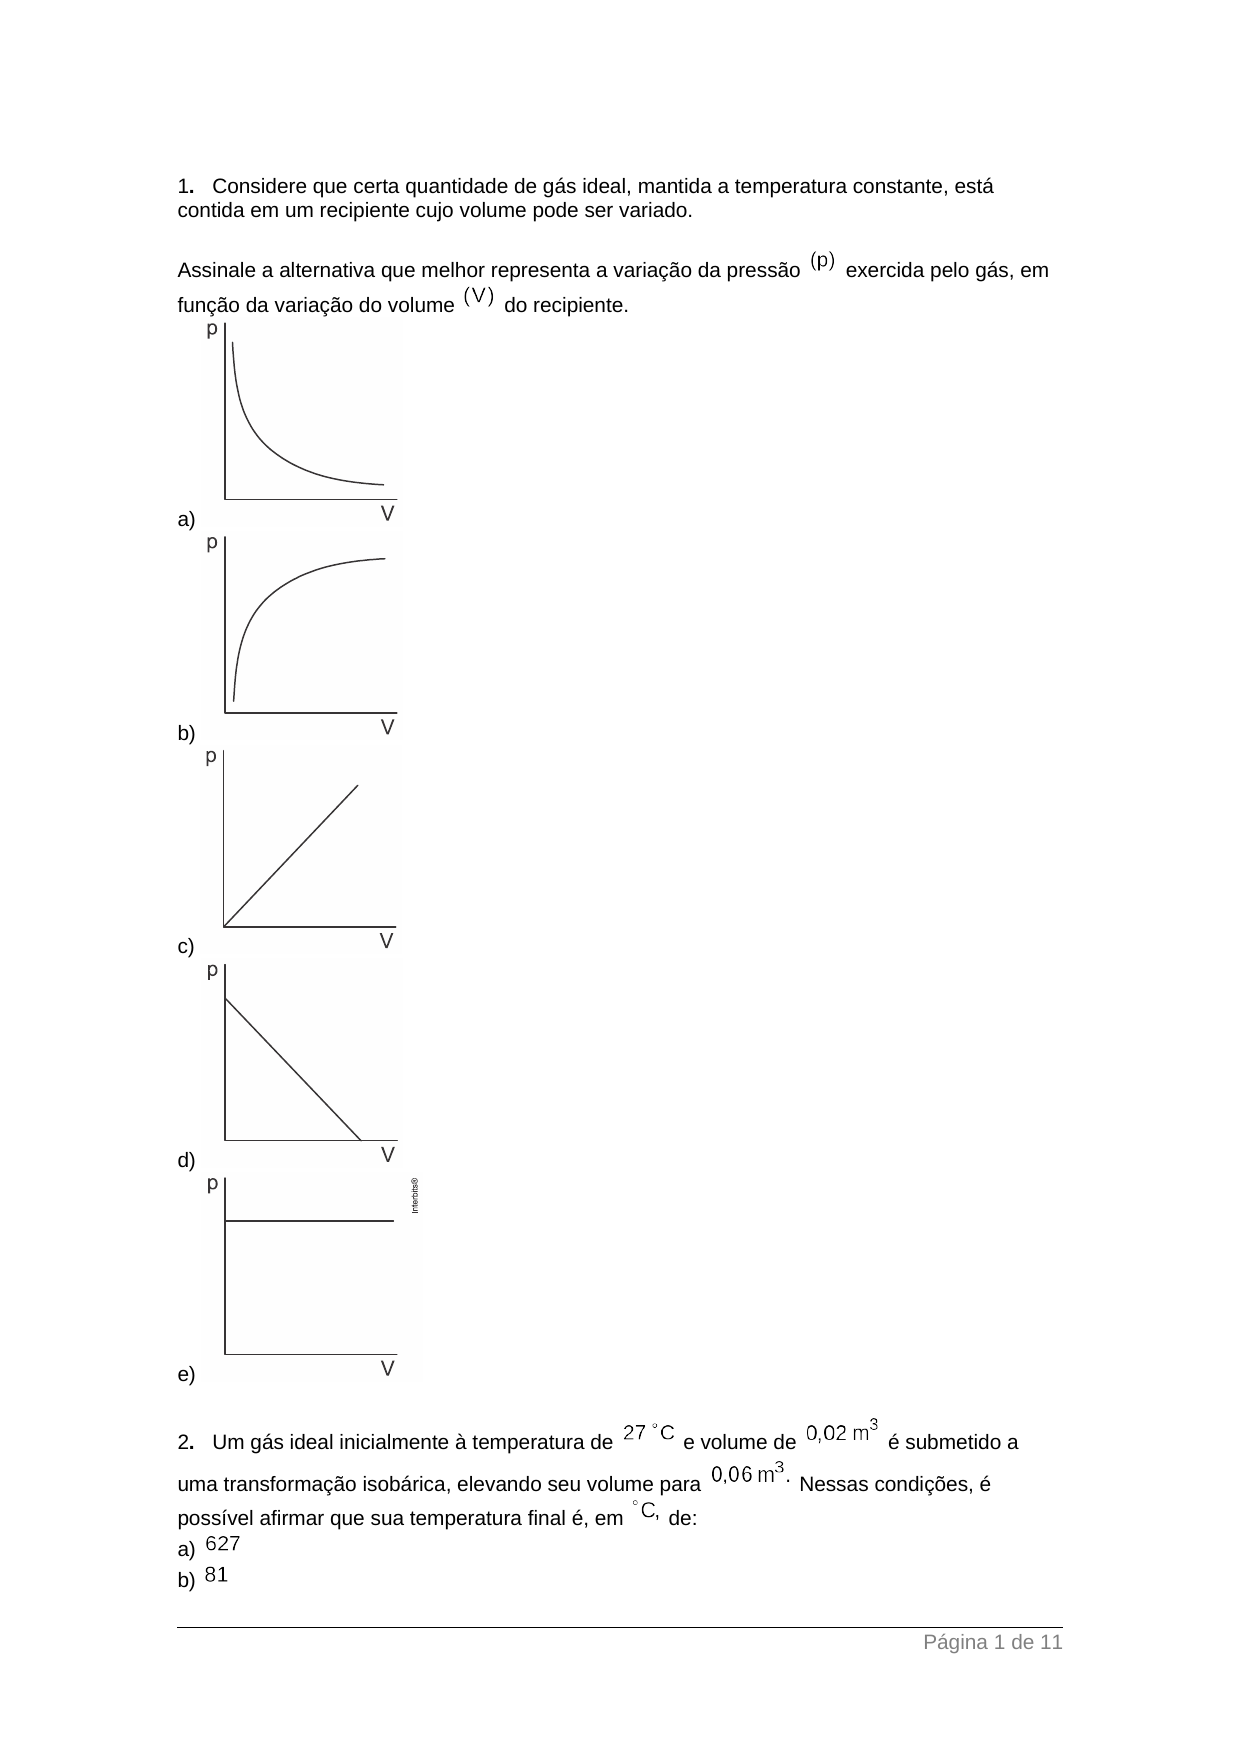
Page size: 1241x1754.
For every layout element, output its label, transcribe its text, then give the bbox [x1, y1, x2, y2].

text 2. Um gás ideal inicialmente à temperatura de e volume de é submetido a uma transformação isobárica, elevando seu volume para Nessas condições, é possível afirmar que sua temperatura final é, em de: [177, 1412, 1063, 1530]
text e) [177, 1172, 1063, 1386]
text a) [177, 317, 1063, 531]
text a) [177, 1530, 1063, 1561]
text b) [177, 531, 1063, 744]
text c) [177, 744, 1063, 958]
text d) [177, 958, 1063, 1172]
text 1. Considere que certa quantidade de gás ideal, mantida a temperatura constante, está contida em um recipiente cujo volume pode ser variado. [177, 174, 1063, 222]
text b) [177, 1561, 1063, 1592]
text Assinale a alternativa que melhor representa a variação da pressão exercida pelo gás, em função da variação do volume do recipiente. [177, 246, 1063, 317]
